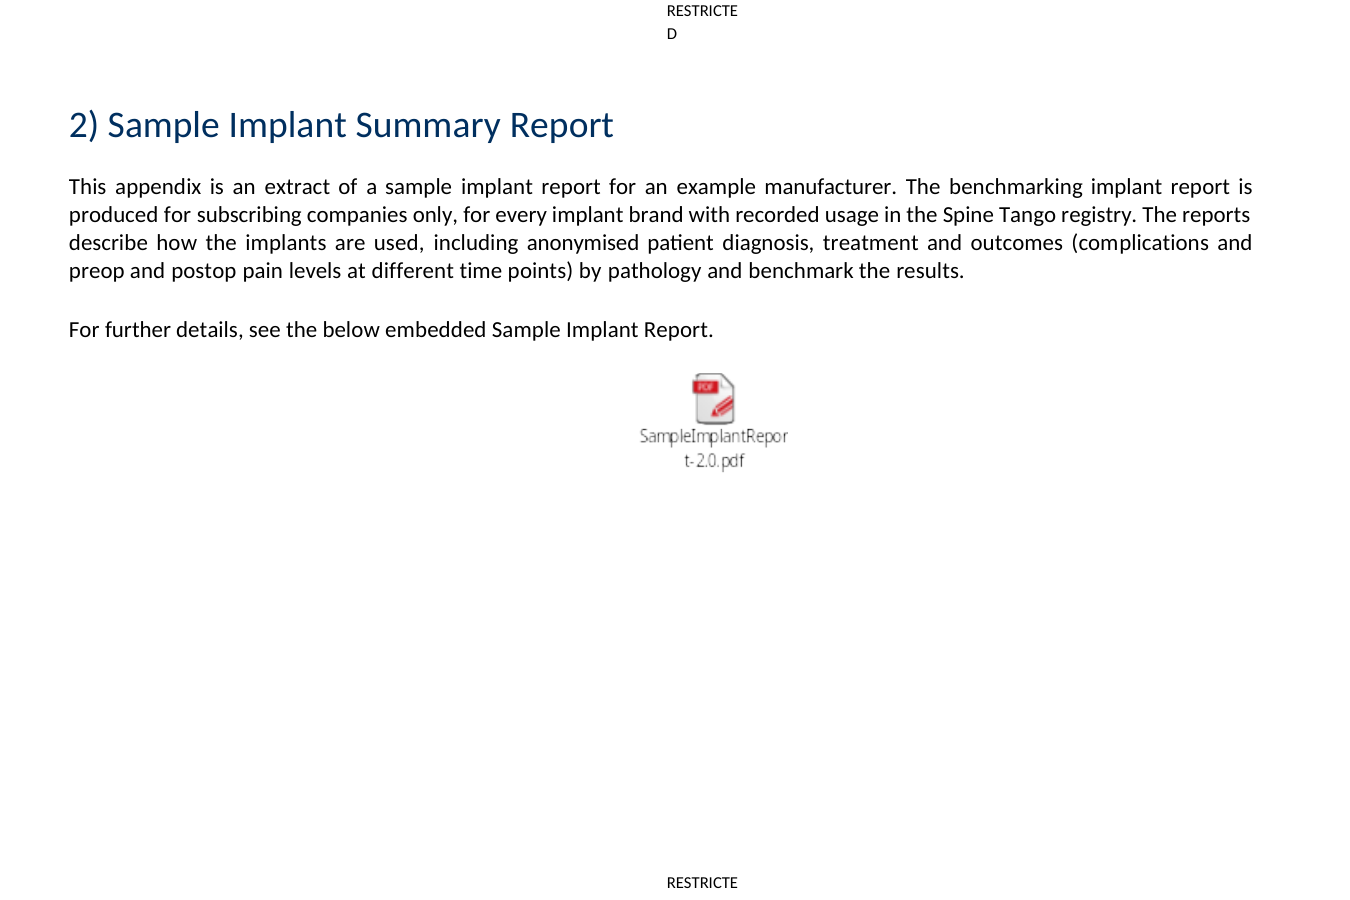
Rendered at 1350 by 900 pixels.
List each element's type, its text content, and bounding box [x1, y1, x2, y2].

text For further details, see the below embedded Sample Implant Report. [69, 315, 845, 343]
text 2) Sample Implant Summary Report [69, 103, 1252, 147]
text This appendix is an extract of a sample implant report for an example manufacturer. The benchmarking implant report is produced for subscribing companies only, for every implant brand with recorded usage in the Spine Tango registry. The reports describe how the implants are used, including anonymised patient diagnosis, treatment and outcomes (complications and preop and postop pain levels at different time points) by pathology and benchmark the results. [69, 172, 1252, 284]
